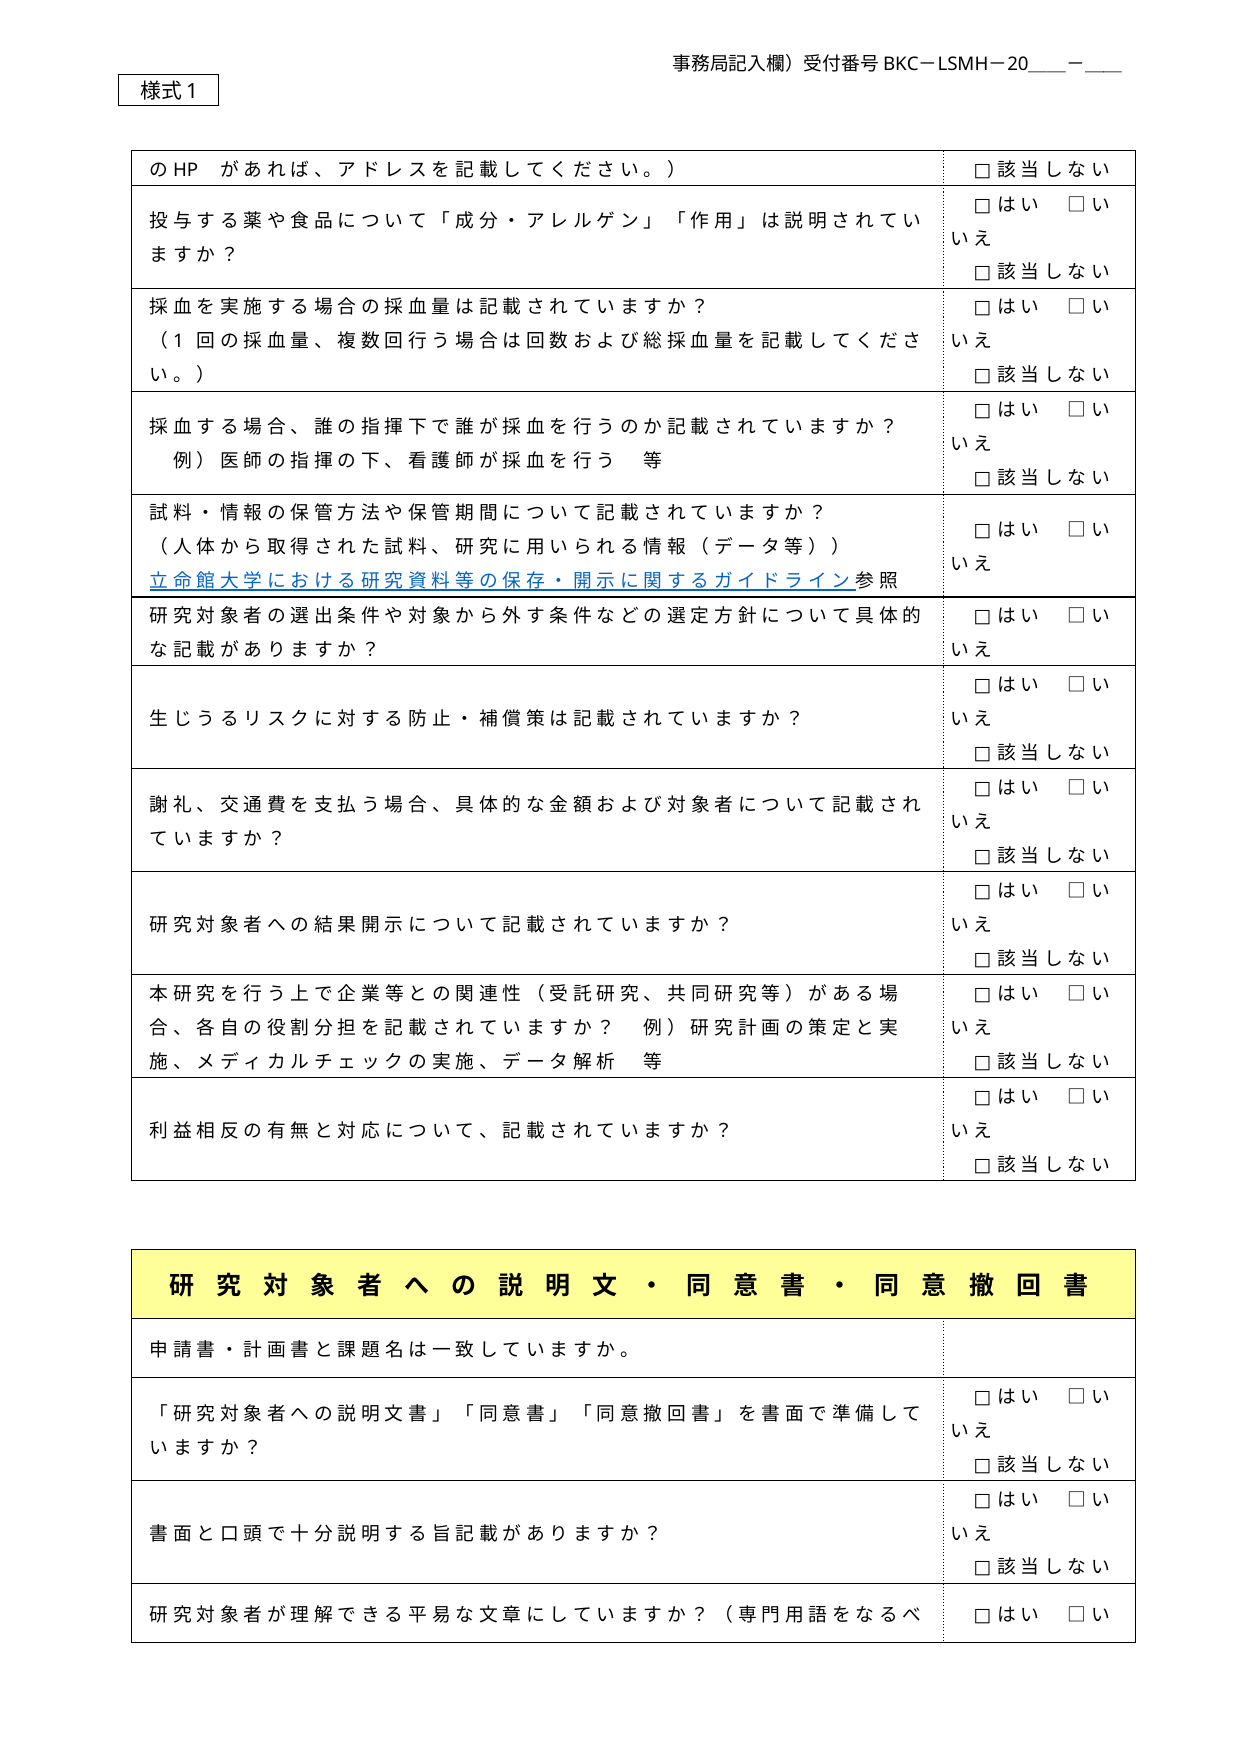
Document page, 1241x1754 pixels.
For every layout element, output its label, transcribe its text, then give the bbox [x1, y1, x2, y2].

table_cell □はい □いいえ □該当しない [944, 872, 1135, 974]
table_cell □はい □いいえ [944, 598, 1135, 665]
table_cell □はい □いいえ [944, 495, 1135, 596]
table_cell □はい □いいえ □該当しない [944, 1078, 1135, 1180]
table_cell 研究対象者への結果開示について記載されていますか？ [132, 872, 944, 974]
table_cell 試料・情報の保管方法や保管期間について記載されていますか？ （人体から取得された試料、研究に用いられる情報（データ等）） 立命館大学における研究資料等の保存・開示に関するガイドライン参照 [132, 495, 944, 596]
table_cell [944, 1319, 1135, 1377]
table_cell 本研究を行う上で企業等との関連性（受託研究、共同研究等）がある場合、各自の役割分担を記載されていますか？ 例）研究計画の策定と実施、メディカルチェックの実施、データ解析 等 [132, 975, 944, 1077]
table_cell 書面と口頭で十分説明する旨記載がありますか？ [132, 1481, 944, 1583]
table_cell □はい □いいえ □該当しない [944, 392, 1135, 493]
table_cell □はい □いいえ □該当しない [944, 186, 1135, 288]
table_cell □はい □いいえ □該当しない [944, 666, 1135, 768]
table_cell □はい □いいえ □該当しない [944, 151, 1135, 185]
table_cell □はい □いいえ □該当しない [944, 1378, 1135, 1480]
table_cell □はい □いいえ □該当しない [944, 769, 1135, 871]
table_cell □はい □いいえ □該当しない [944, 289, 1135, 391]
table_cell □はい □いいえ □該当しない [944, 1584, 1135, 1642]
table_cell □はい □いいえ □該当しない [944, 1481, 1135, 1583]
table_cell 生じうるリスクに対する防止・補償策は記載されていますか？ [132, 666, 944, 768]
table_cell □はい □いいえ □該当しない [944, 975, 1135, 1077]
table_cell 謝礼、交通費を支払う場合、具体的な金額および対象者について記載されていますか？ [132, 769, 944, 871]
table_header 研究対象者への説明文・同意書・同意撤回書 [132, 1250, 1135, 1318]
table_cell 研究対象者の選出条件や対象から外す条件などの選定方針について具体的な記載がありますか？ [132, 598, 944, 665]
table_cell 採血を実施する場合の採血量は記載されていますか？ （1回の採血量、複数回行う場合は回数および総採血量を記載してください。） [132, 289, 944, 391]
table_cell 申請書・計画書と課題名は一致していますか。 [132, 1319, 944, 1377]
table_cell 採血する場合、誰の指揮下で誰が採血を行うのか記載されていますか？ 例）医師の指揮の下、看護師が採血を行う 等 [132, 392, 944, 493]
table_cell 投与する薬や食品について「成分・アレルゲン」「作用」は説明されていますか？ [132, 186, 944, 288]
table_cell 「研究対象者への説明文書」「同意書」「同意撤回書」を書面で準備していますか？ [132, 1378, 944, 1480]
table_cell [132, 151, 944, 185]
table_cell 利益相反の有無と対応について、記載されていますか？ [132, 1078, 944, 1180]
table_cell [132, 1584, 944, 1642]
